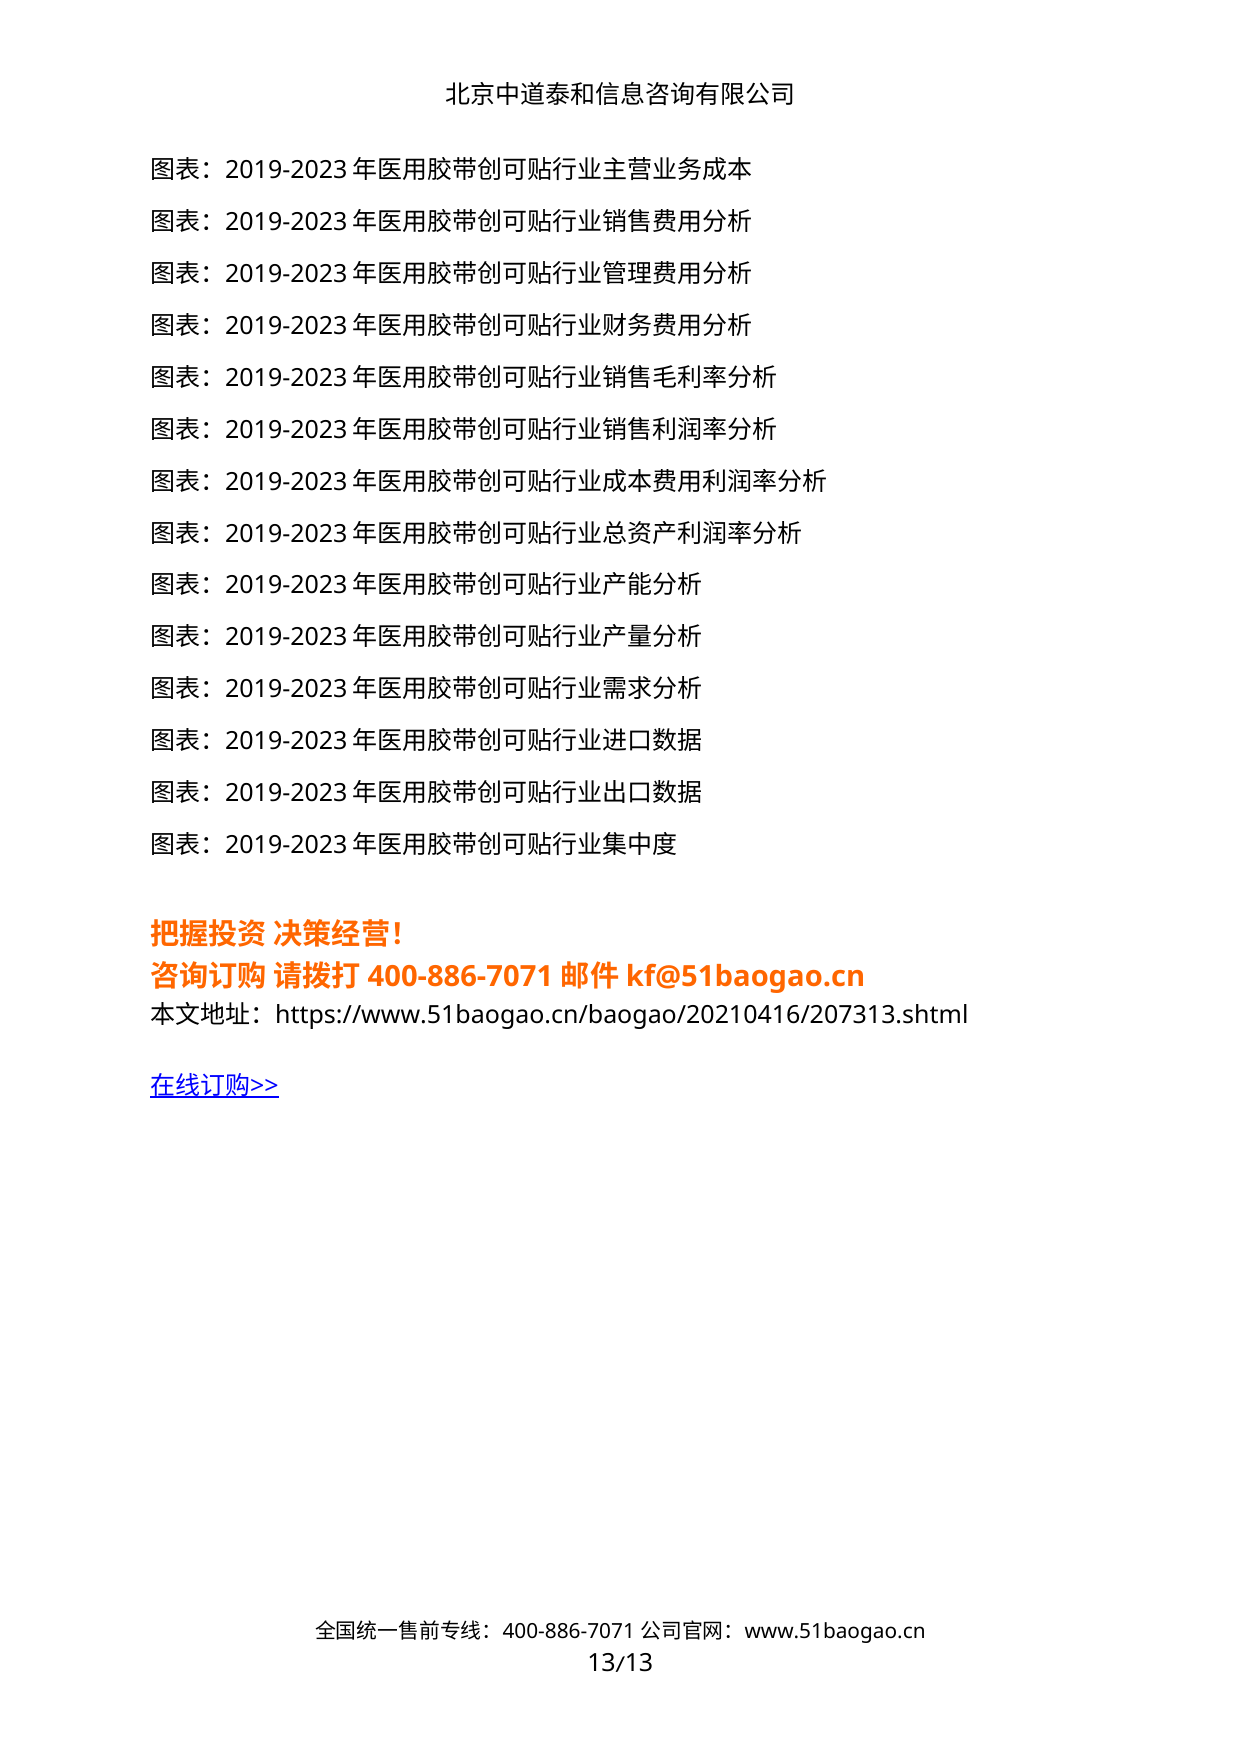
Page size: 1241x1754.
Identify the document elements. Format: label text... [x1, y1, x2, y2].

text 图表：2019-2023年医用胶带创可贴行业集中度 [150, 824, 1090, 861]
text 图表：2019-2023年医用胶带创可贴行业成本费用利润率分析 [150, 461, 1090, 497]
text 图表：2019-2023年医用胶带创可贴行业产能分析 [150, 565, 1090, 601]
text 图表：2019-2023年医用胶带创可贴行业进口数据 [150, 721, 1090, 757]
text 图表：2019-2023年医用胶带创可贴行业产量分析 [150, 617, 1090, 653]
text 把握投资 决策经营！咨询订购 请拨打 400-886-7071 邮件 kf@51baogao.cn本文地址：https://www.51baogao.cn/baogao/20210416/207313.shtml [150, 876, 1090, 1031]
text 在线订购>> [150, 1031, 1090, 1102]
text 图表：2019-2023年医用胶带创可贴行业管理费用分析 [150, 254, 1090, 290]
text 图表：2019-2023年医用胶带创可贴行业销售费用分析 [150, 202, 1090, 238]
text 图表：2019-2023年医用胶带创可贴行业销售利润率分析 [150, 409, 1090, 446]
text 图表：2019-2023年医用胶带创可贴行业需求分析 [150, 669, 1090, 705]
text 图表：2019-2023年医用胶带创可贴行业销售毛利率分析 [150, 357, 1090, 394]
text 图表：2019-2023年医用胶带创可贴行业出口数据 [150, 772, 1090, 809]
text 图表：2019-2023年医用胶带创可贴行业主营业务成本 [150, 150, 1090, 186]
text 图表：2019-2023年医用胶带创可贴行业总资产利润率分析 [150, 513, 1090, 549]
text 图表：2019-2023年医用胶带创可贴行业财务费用分析 [150, 306, 1090, 342]
